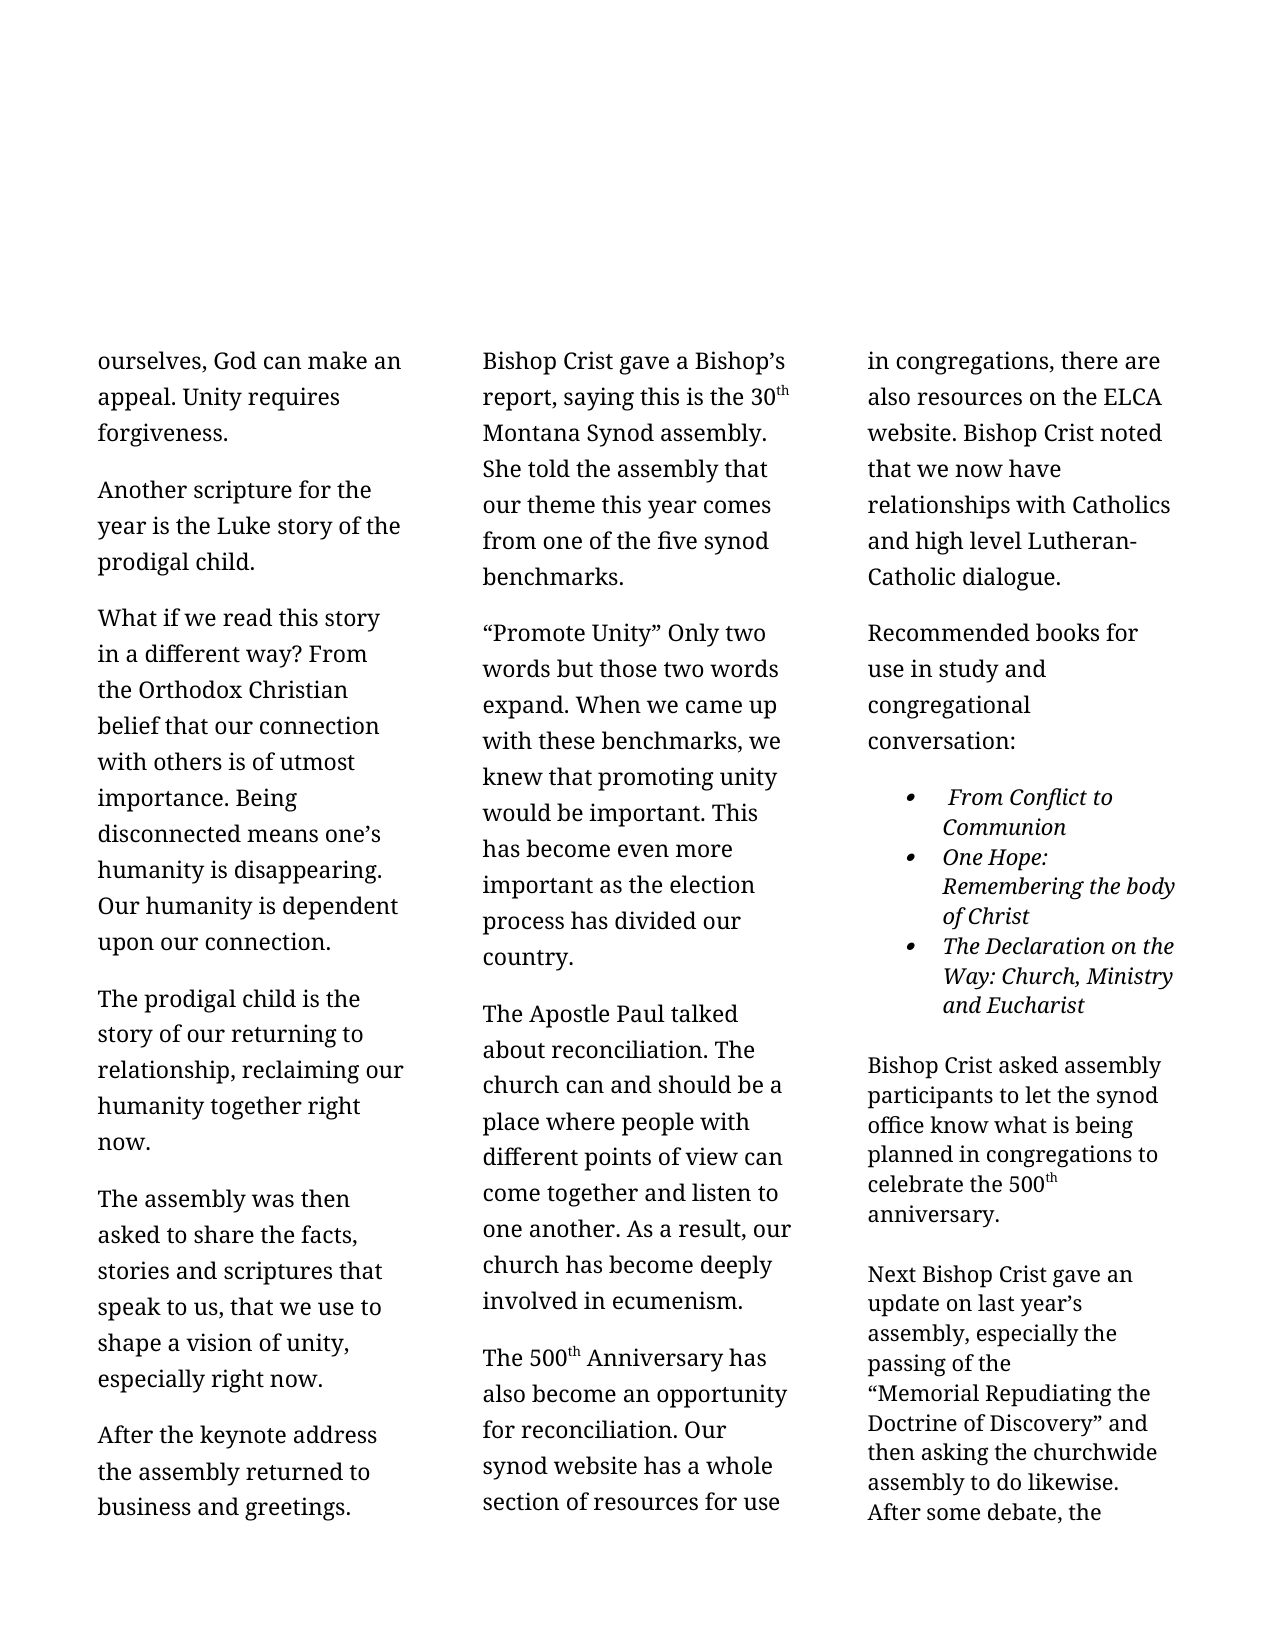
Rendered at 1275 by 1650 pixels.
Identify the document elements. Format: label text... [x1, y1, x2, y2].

text The assembly was then asked to share the facts, stories and scriptures that speak to us, that we use to shape a vision of unity, especially right now. [97, 1183, 407, 1394]
text The 500th Anniversary has also become an opportunity for reconciliation. Our synod website has a whole section of resources for use in congregations, there are also resources on the ELCA website. Bishop Crist noted that we now have relationships with Catholics and high level Lutheran-Catholic dialogue. [482, 1342, 792, 1517]
text Another scripture for the year is the Luke story of the prodigal child. [97, 474, 407, 577]
text The Apostle Paul talked about reconciliation. The church can and should be a place where people with different points of view can come together and listen to one another. As a result, our church has become deeply involved in ecumenism. [482, 998, 792, 1316]
text Bishop Crist gave a Bishop’s report, saying this is the 30th Montana Synod assembly. She told the assembly that our theme this year comes from one of the five synod benchmarks. [482, 345, 792, 592]
list The Declaration on the Way: Church, Ministry and Eucharist [905, 931, 1177, 1020]
text What if we read this story in a different way? From the Orthodox Christian belief that our connection with others is of utmost importance. Being disconnected means one’s humanity is disappearing. Our humanity is dependent upon our connection. [97, 602, 407, 957]
text Recommended books for use in study and congregational conversation: [867, 617, 1177, 756]
list From Conflict to Communion [905, 782, 1177, 842]
text The prodigal child is the story of our returning to relationship, reclaiming our humanity together right now. [97, 982, 407, 1157]
text After the keynote address the assembly returned to business and greetings. [97, 1419, 407, 1523]
text The 500th Anniversary has also become an opportunity for reconciliation. Our synod website has a whole section of resources for use in congregations, there are also resources on the ELCA website. Bishop Crist noted that we now have relationships with Catholics and high level Lutheran-Catholic dialogue. [867, 345, 1177, 592]
list Next Bishop Crist gave an update on last year’s assembly, especially the passing of the [867, 1259, 1177, 1378]
list One Hope: Remembering the body of Christ [905, 842, 1177, 931]
list Bishop Crist asked assembly participants to let the synod office know what is being planned in congregations to celebrate the 500th anniversary. [867, 1050, 1177, 1229]
text “Promote Unity” Only two words but those two words expand. When we came up with these benchmarks, we knew that promoting unity would be important. This has become even more important as the election process has divided our country. [482, 617, 792, 972]
